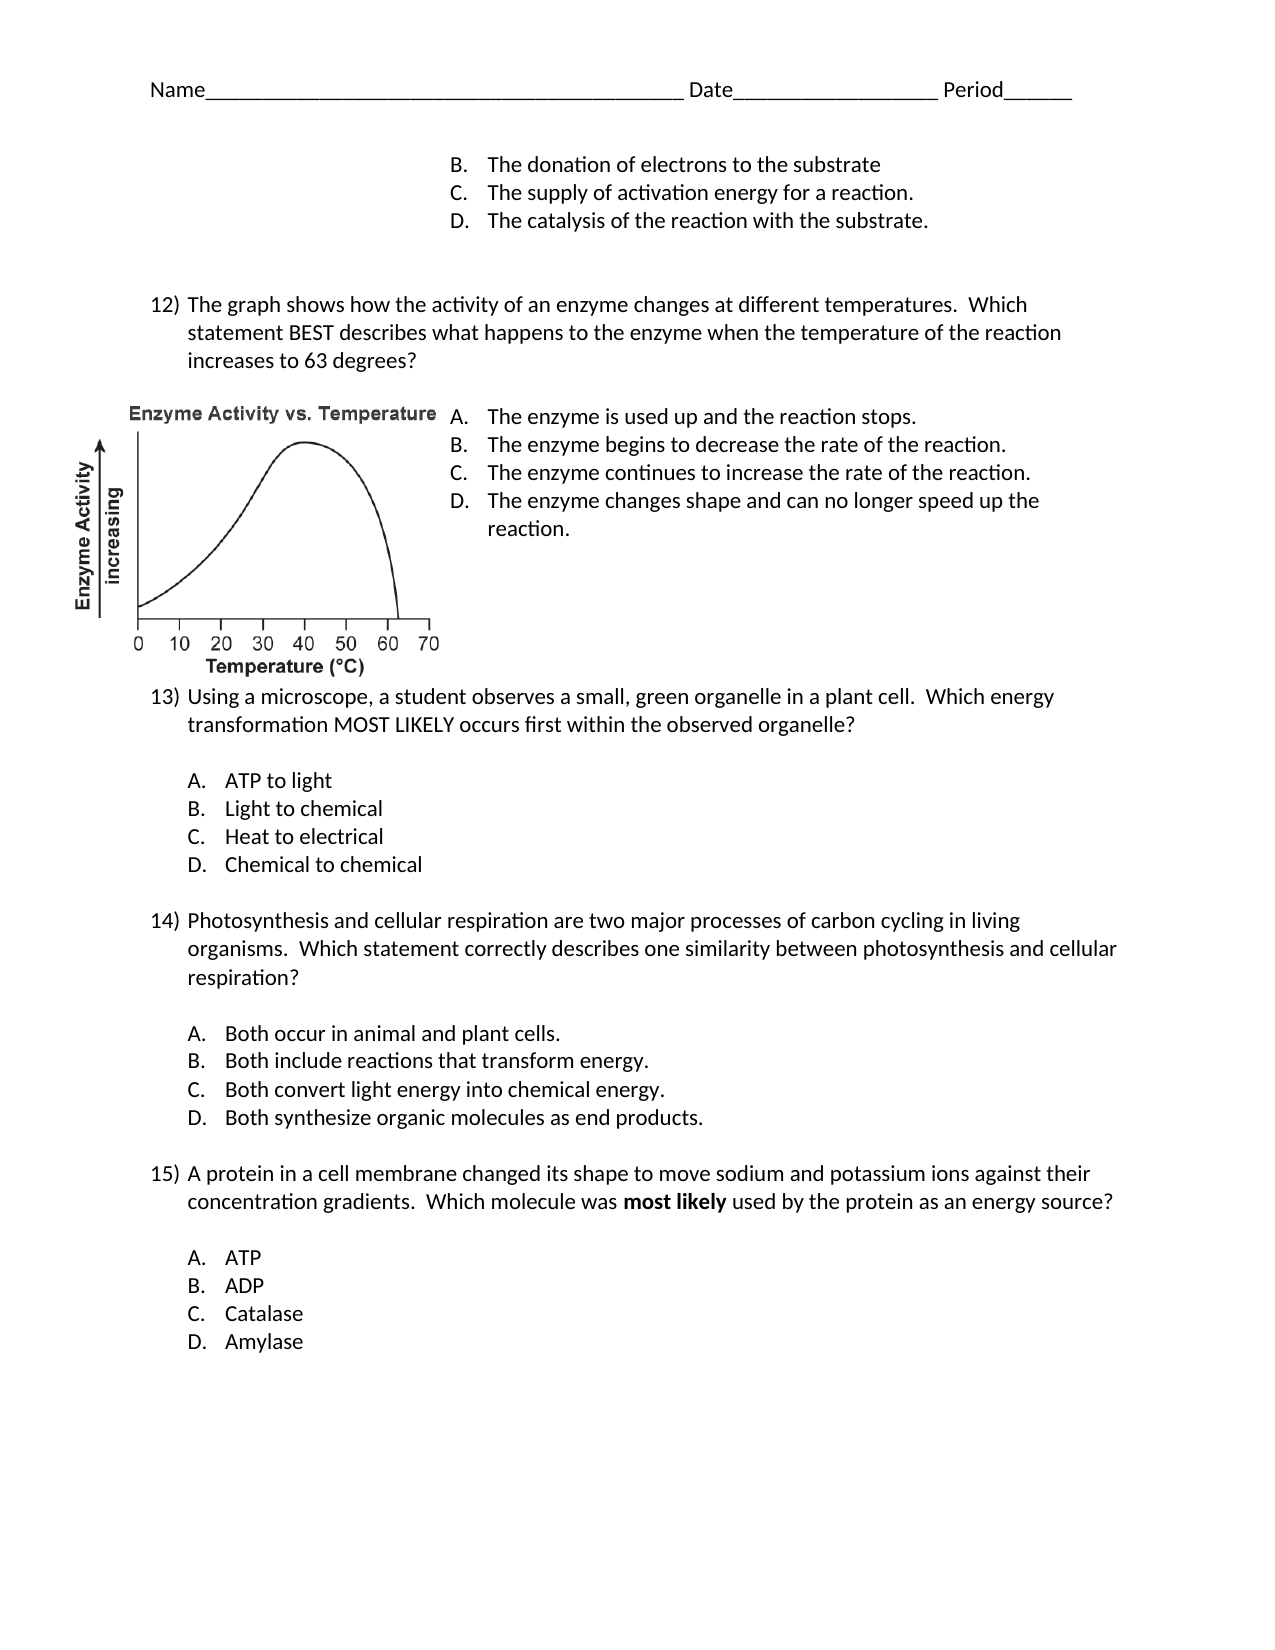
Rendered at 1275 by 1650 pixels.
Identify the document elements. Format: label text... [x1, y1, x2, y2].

list Photosynthesis and cellular respiration are two major processes of carbon cycling in living organisms. Which statement correctly describes one similarity between photosynthesis and cellular respiration? [150, 907, 1125, 991]
list The supply of activation energy for a reaction. [450, 178, 1125, 206]
list Both occur in animal and plant cells. [187, 1019, 1125, 1047]
list Both synthesize organic molecules as end products. [187, 1103, 1125, 1131]
list Catalase [187, 1299, 1125, 1327]
list A protein in a cell membrane changed its shape to move sodium and potassium ions against their concentration gradients. Which molecule was most likely used by the protein as an energy source? [150, 1159, 1125, 1215]
list ATP to light [187, 766, 1125, 794]
list Light to chemical [187, 794, 1125, 822]
list The enzyme begins to decrease the rate of the reaction. [450, 430, 1125, 458]
list ATP [187, 1243, 1125, 1271]
list Both convert light energy into chemical energy. [187, 1075, 1125, 1103]
list The enzyme continues to increase the rate of the reaction. [450, 458, 1125, 486]
list Chemical to chemical [187, 851, 1125, 878]
list The graph shows how the activity of an enzyme changes at different temperatures. Which statement BEST describes what happens to the enzyme when the temperature of the reaction increases to 63 degrees? [150, 290, 1125, 374]
list The enzyme changes shape and can no longer speed up the reaction. [450, 486, 1125, 542]
list The enzyme is used up and the reaction stops. [450, 402, 1125, 430]
list The donation of electrons to the substrate [450, 150, 1125, 178]
list Using a microscope, a student observes a small, green organelle in a plant cell. Which energy transformation MOST LIKELY occurs first within the observed organelle? [150, 682, 1125, 738]
list The catalysis of the reaction with the substrate. [450, 206, 1125, 234]
list Both include reactions that transform energy. [187, 1047, 1125, 1075]
list Heat to electrical [187, 822, 1125, 851]
list Amylase [187, 1327, 1125, 1355]
list ADP [187, 1271, 1125, 1299]
